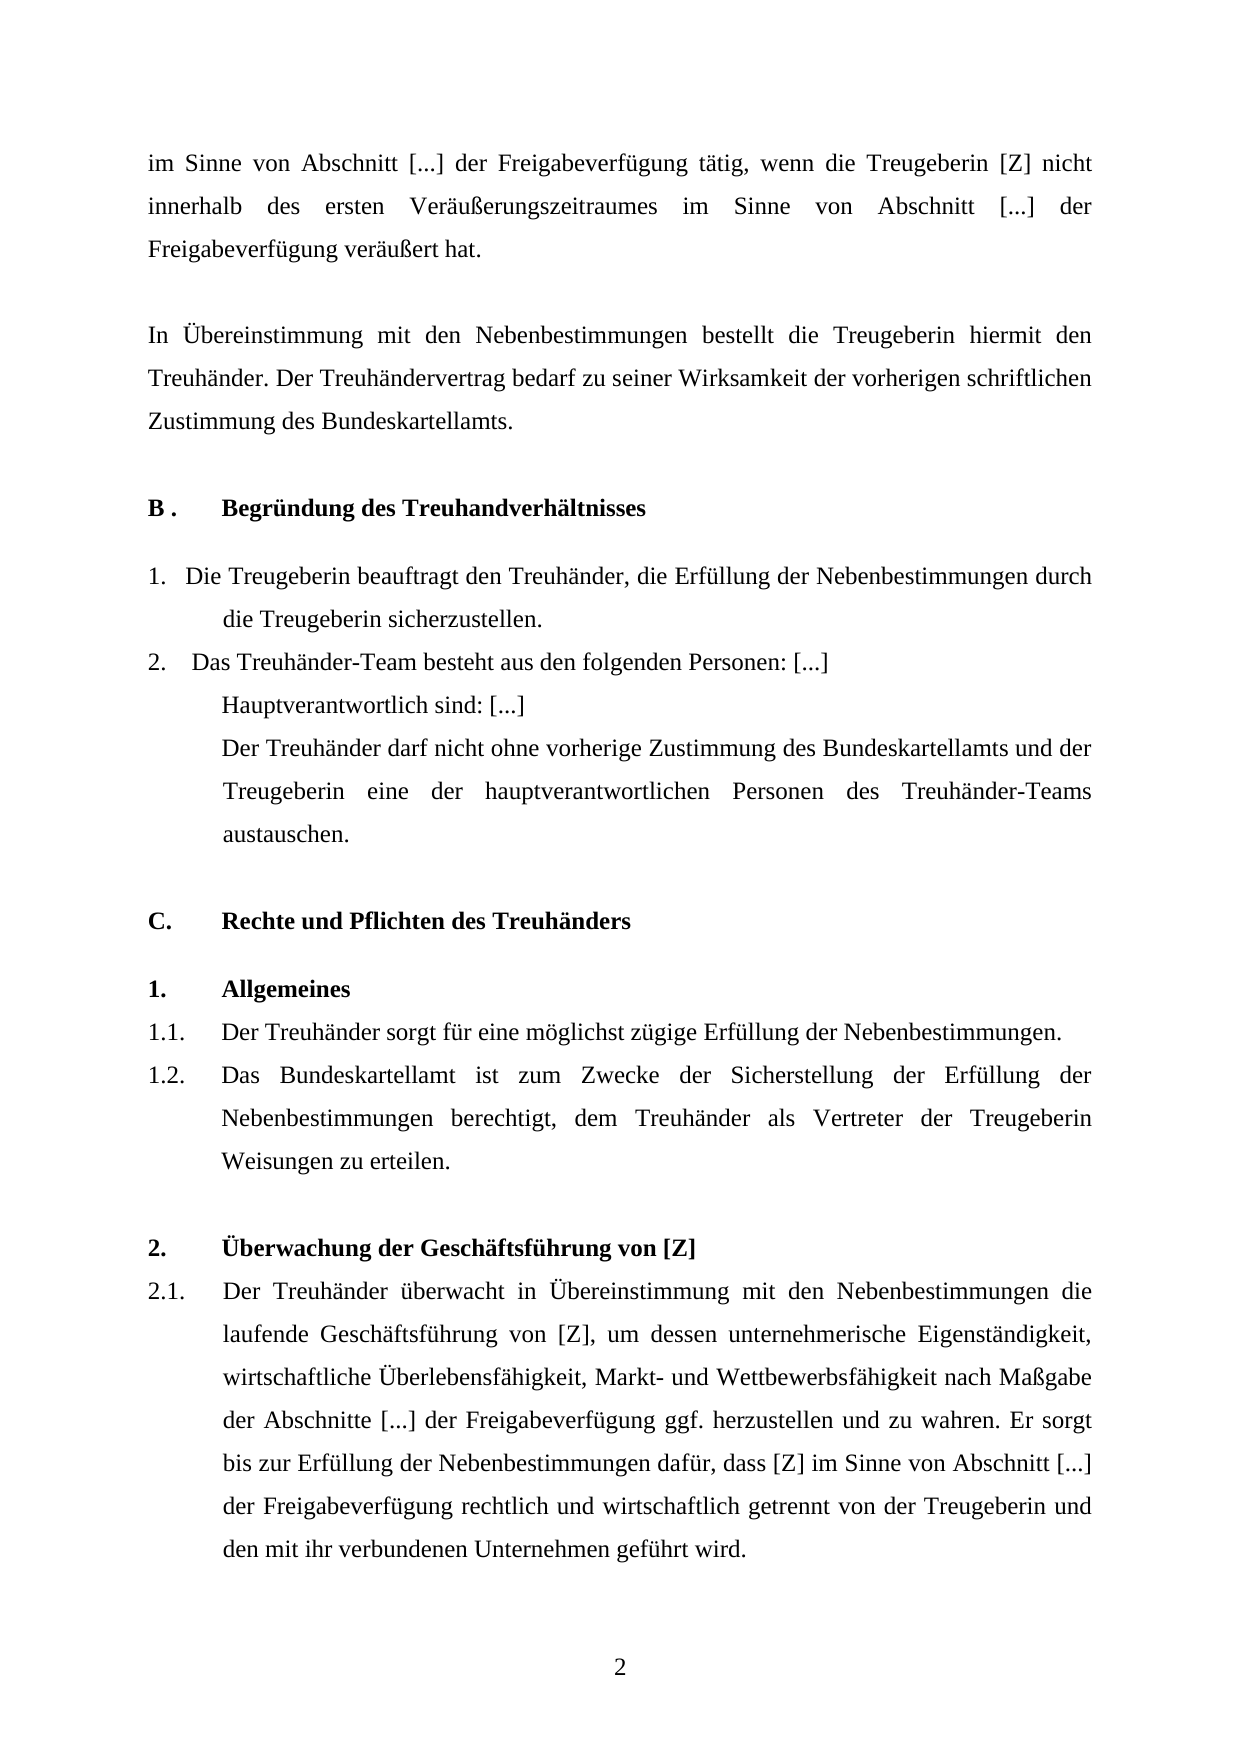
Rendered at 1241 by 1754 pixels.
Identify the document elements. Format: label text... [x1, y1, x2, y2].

text Hauptverantwortlich sind: [...] [148, 690, 1093, 719]
list Das Bundeskartellamt ist zum Zwecke der Sicherstellung der Erfüllung der Nebenbestimmungen berechtigt, dem Treuhänder als Vertreter der Treugeberin Weisungen zu erteilen. [148, 1060, 1093, 1175]
subtitle C. Rechte und Pflichten des Treuhänders [148, 906, 1093, 934]
text 1. Allgemeines [148, 974, 1093, 1003]
list Der Treuhänder sorgt für eine möglichst zügige Erfüllung der Nebenbestimmungen. [148, 1017, 1093, 1046]
subtitle B . Begründung des Treuhandverhältnisses [148, 493, 1093, 521]
list Die Treugeberin beauftragt den Treuhänder, die Erfüllung der Nebenbestimmungen durch die Treugeberin sicherzustellen. [148, 561, 1093, 633]
list Das Treuhänder-Team besteht aus den folgenden Personen: [...] [148, 647, 1093, 676]
text In Übereinstimmung mit den Nebenbestimmungen bestellt die Treugeberin hiermit den Treuhänder. Der Treuhändervertrag bedarf zu seiner Wirksamkeit der vorherigen schriftlichen Zustimmung des Bundeskartellamts. [148, 320, 1093, 435]
text 2. Überwachung der Geschäftsführung von [Z] [148, 1233, 1093, 1261]
text Der Treuhänder darf nicht ohne vorherige Zustimmung des Bundeskartellamts und der Treugeberin eine der hauptverantwortlichen Personen des Treuhänder-Teams austauschen. [221, 733, 1093, 848]
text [148, 148, 1093, 263]
list Der Treuhänder überwacht in Übereinstimmung mit den Nebenbestimmungen die laufende Geschäftsführung von [Z], um dessen unternehmerische Eigenständigkeit, wirtschaftliche Überlebensfähigkeit, Markt- und Wettbewerbsfähigkeit nach Maßgabe der Abschnitte [...] der Freigabeverfügung ggf. herzustellen und zu wahren. Er sorgt bis zur Erfüllung der Nebenbestimmungen dafür, dass [Z] im Sinne von Abschnitt [...] der Freigabeverfügung rechtlich und wirtschaftlich getrennt von der Treugeberin und den mit ihr verbundenen Unternehmen geführt wird. [148, 1276, 1093, 1563]
